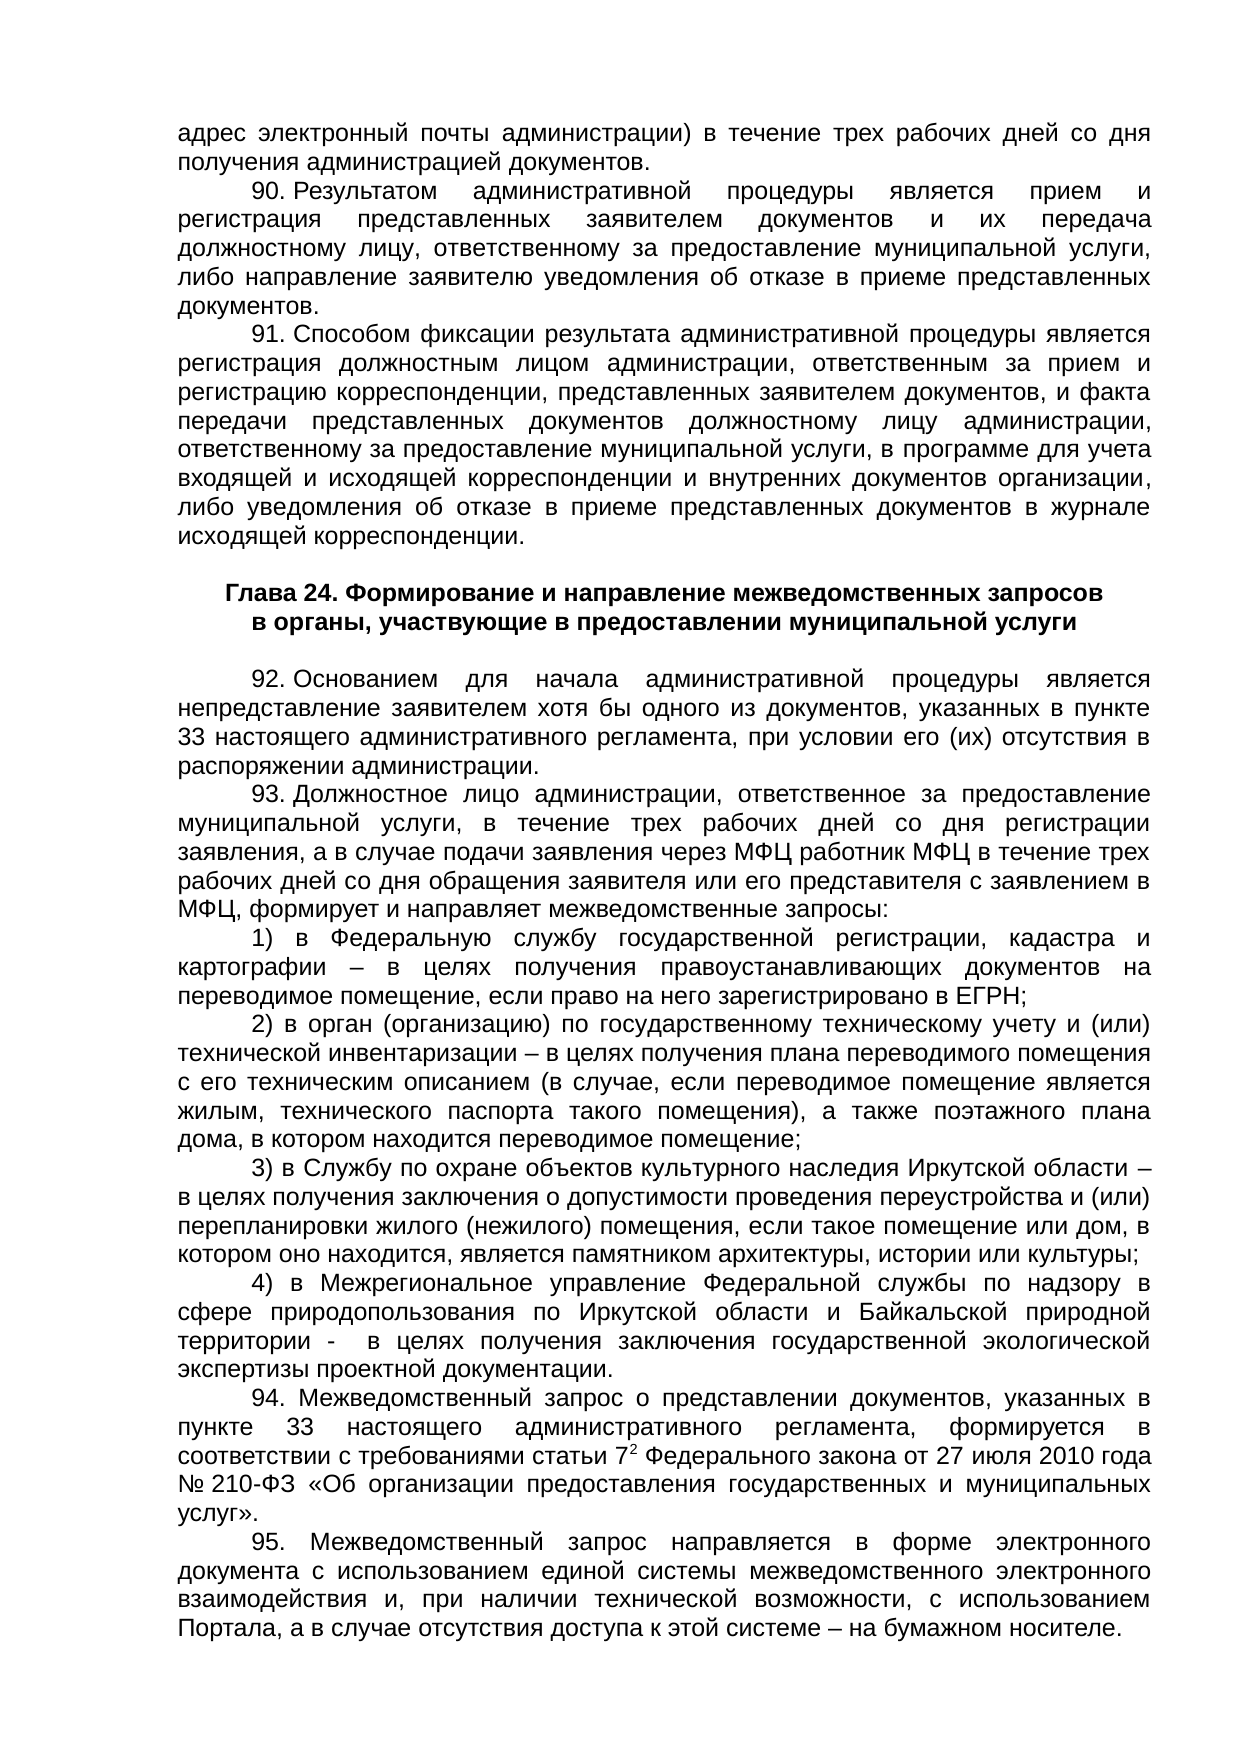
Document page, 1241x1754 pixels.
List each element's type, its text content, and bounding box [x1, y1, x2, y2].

text 91. Способом фиксации результата административной процедуры является регистрация должностным лицом администрации, ответственным за прием и регистрацию корреспонденции, представленных заявителем документов, и факта передачи представленных документов должностному лицу администрации, ответственному за предоставление муниципальной услуги, в программе для учета входящей и исходящей корреспонденции и внутренних документов организации, либо уведомления об отказе в приеме представленных документов в журнале исходящей корреспонденции. [177, 319, 1152, 549]
text 90. Результатом административной процедуры является прием и регистрация представленных заявителем документов и их передача должностному лицу, ответственному за предоставление муниципальной услуги, либо направление заявителю уведомления об отказе в приеме представленных документов. [177, 176, 1152, 319]
text 93. Должностное лицо администрации, ответственное за предоставление муниципальной услуги, в течение трех рабочих дней со дня регистрации заявления, а в случае подачи заявления через МФЦ работник МФЦ в течение трех рабочих дней со дня обращения заявителя или его представителя с заявлением в МФЦ, формирует и направляет межведомственные запросы: [177, 779, 1152, 923]
text 95. Межведомственный запрос направляется в форме электронного документа с использованием единой системы межведомственного электронного взаимодействия и, при наличии технической возможности, с использованием Портала, а в случае отсутствия доступа к этой системе – на бумажном носителе. [177, 1527, 1152, 1642]
text 1) в Федеральную службу государственной регистрации, кадастра и картографии – в целях получения правоустанавливающих документов на переводимое помещение, если право на него зарегистрировано в ЕГРН; [177, 923, 1152, 1009]
text 94. Межведомственный запрос о представлении документов, указанных в пункте 33 настоящего административного регламента, формируется в соответствии с требованиями статьи 72 Федерального закона от 27 июля 2010 года № 210-ФЗ «Об организации предоставления государственных и муниципальных услуг». [177, 1383, 1152, 1527]
text 4) в Межрегиональное управление Федеральной службы по надзору в сфере природопользования по Иркутской области и Байкальской природной территории - в целях получения заключения государственной экологической экспертизы проектной документации. [177, 1268, 1152, 1383]
text 2) в орган (организацию) по государственному техническому учету и (или) технической инвентаризации – в целях получения плана переводимого помещения с его техническим описанием (в случае, если переводимое помещение является жилым, технического паспорта такого помещения), а также поэтажного плана дома, в котором находится переводимое помещение; [177, 1009, 1152, 1153]
text 3) в Службу по охране объектов культурного наследия Иркутской области – в целях получения заключения о допустимости проведения переустройства и (или) перепланировки жилого (нежилого) помещения, если такое помещение или дом, в котором оно находится, является памятником архитектуры, истории или культуры; [177, 1153, 1152, 1268]
text 92. Основанием для начала административной процедуры является непредставление заявителем хотя бы одного из документов, указанных в пункте 33 настоящего административного регламента, при условии его (их) отсутствия в распоряжении администрации. [177, 664, 1152, 779]
text Глава 24. Формирование и направление межведомственных запросов в органы, участвующие в предоставлении муниципальной услуги [177, 578, 1152, 636]
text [177, 118, 1152, 176]
